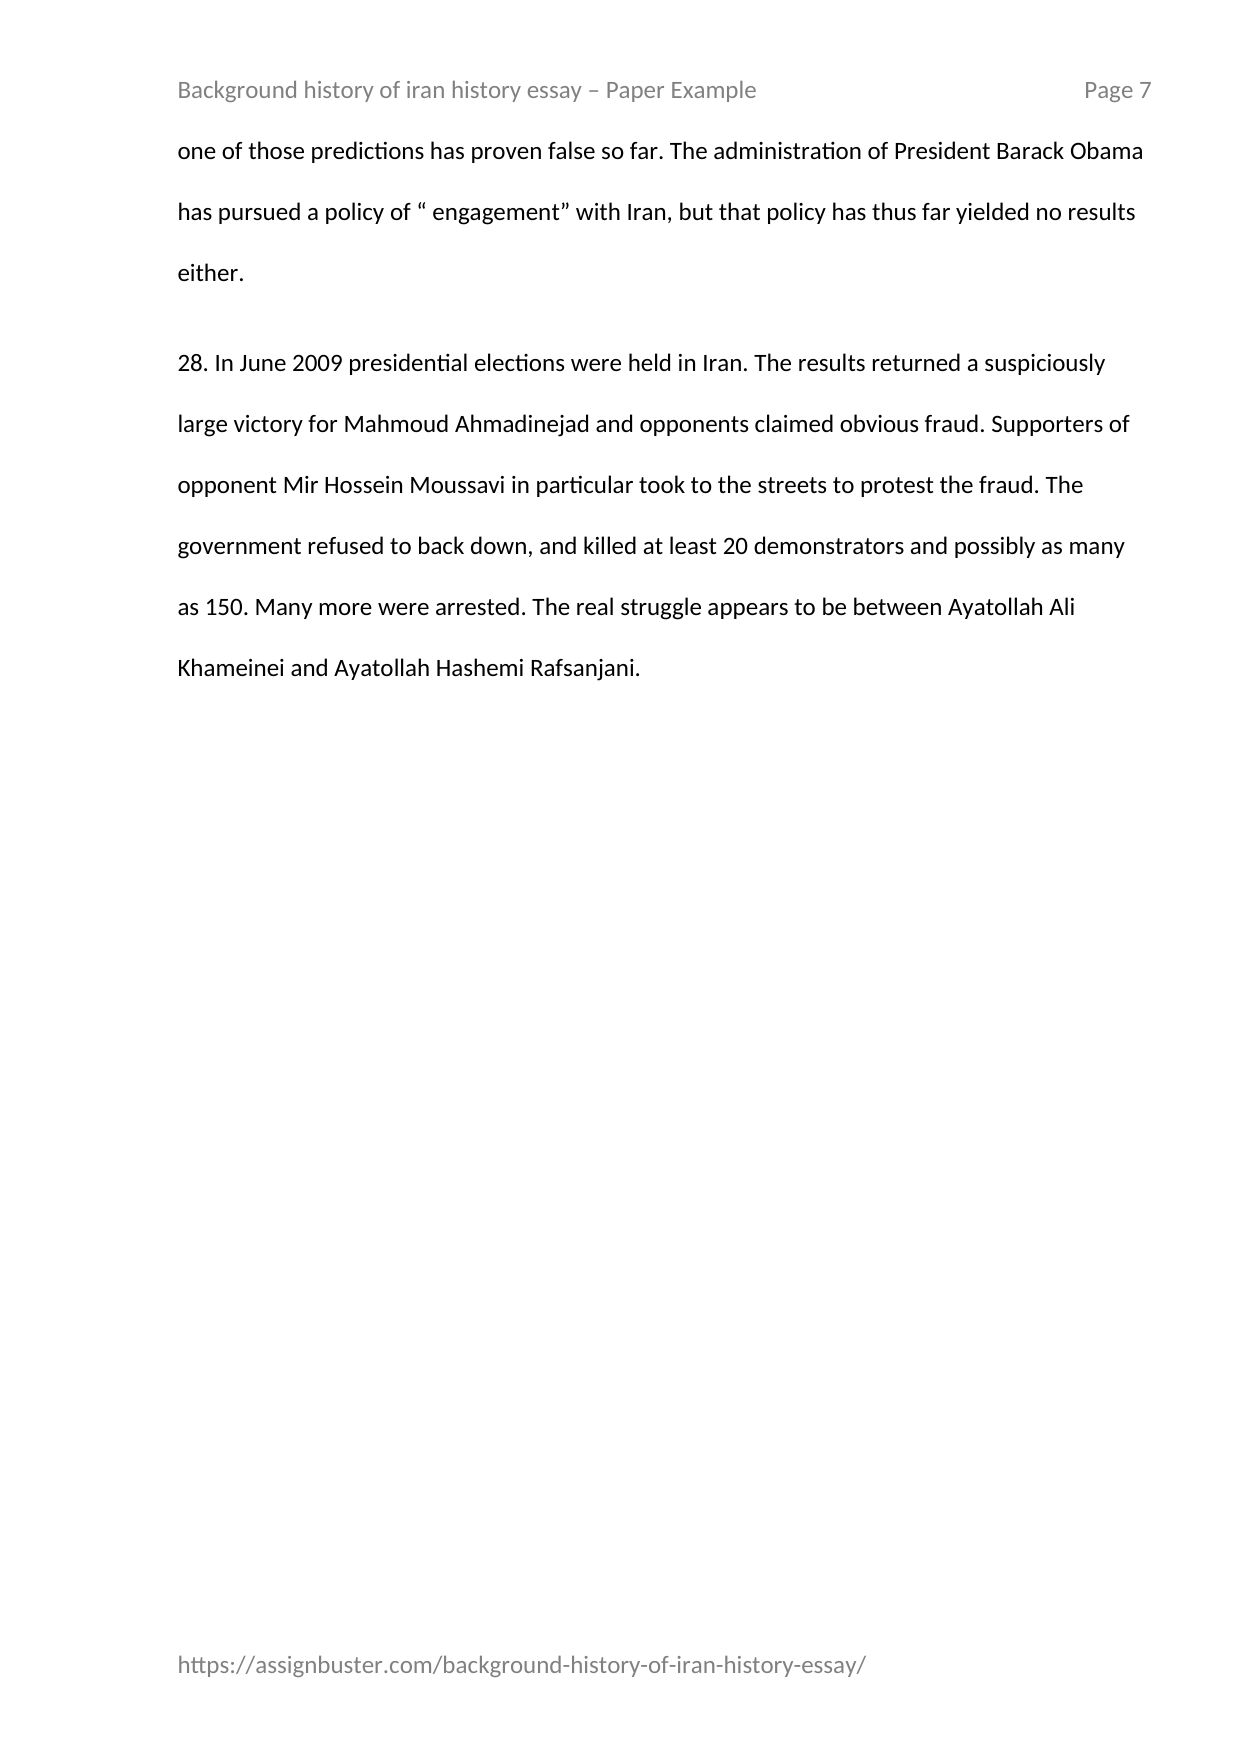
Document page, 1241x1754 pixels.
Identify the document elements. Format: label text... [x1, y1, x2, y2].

text 28. In June 2009 presidential elections were held in Iran. The results returned a suspiciously large victory for Mahmoud Ahmadinejad and opponents claimed obvious fraud. Supporters of opponent Mir Hossein Moussavi in particular took to the streets to protest the fraud. The government refused to back down, and killed at least 20 demonstrators and possibly as many as 150. Many more were arrested. The real struggle appears to be between Ayatollah Ali Khameinei and Ayatollah Hashemi Rafsanjani. [177, 347, 1152, 683]
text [177, 135, 1152, 287]
